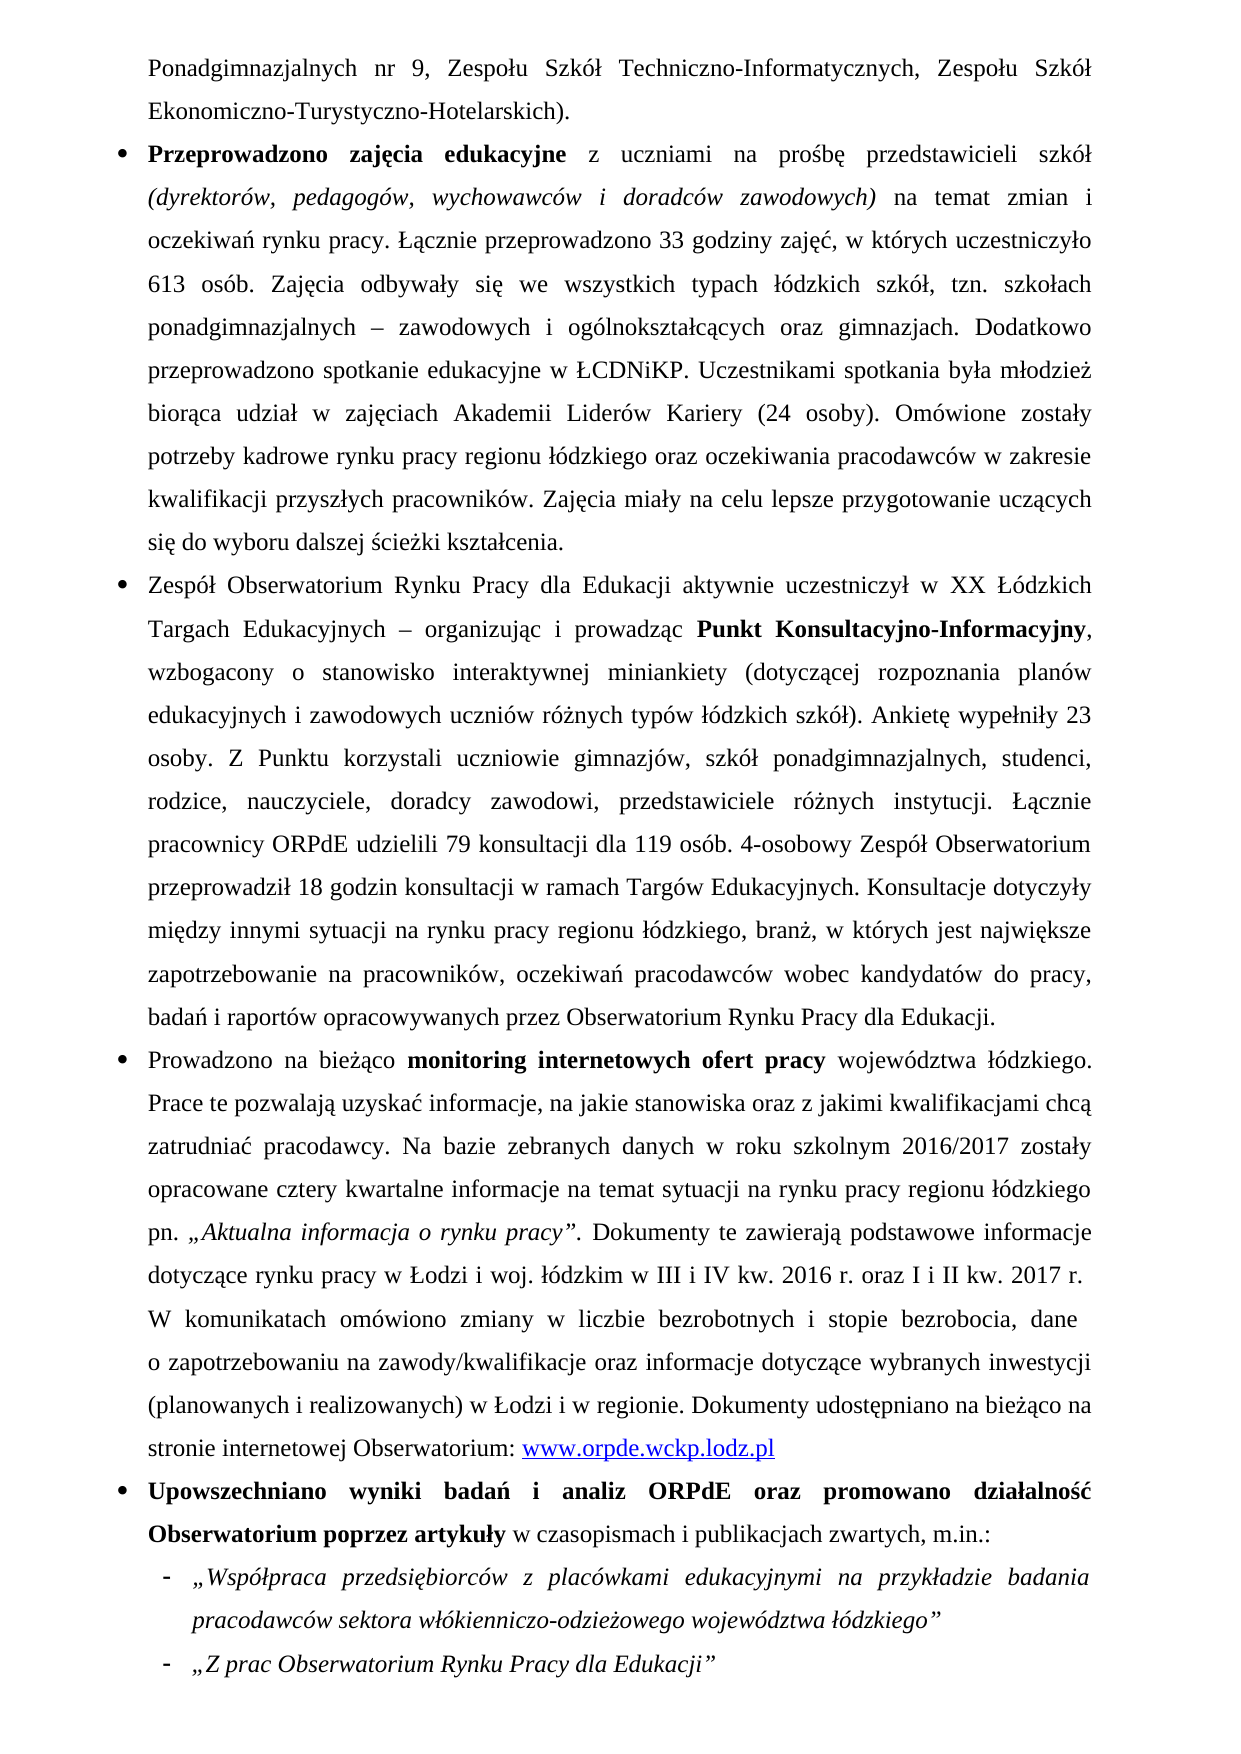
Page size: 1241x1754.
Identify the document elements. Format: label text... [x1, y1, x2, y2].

list „Z prac Obserwatorium Rynku Pracy dla Edukacji” [162, 1649, 1092, 1677]
list Prowadzono na bieżąco monitoring internetowych ofert pracy województwa łódzkiego. Prace te pozwalają uzyskać informacje, na jakie stanowiska oraz z jakimi kwalifikacjami chcą zatrudniać pracodawcy. Na bazie zebranych danych w roku szkolnym 2016/2017 zostały opracowane cztery kwartalne informacje na temat sytuacji na rynku pracy regionu łódzkiego pn. „Aktualna informacja o rynku pracy”. Dokumenty te zawierają podstawowe informacje dotyczące rynku pracy w Łodzi i woj. łódzkim w III i IV kw. 2016 r. oraz I i II kw. 2017 r. W komunikatach omówiono zmiany w liczbie bezrobotnych i stopie bezrobocia, dane o zapotrzebowaniu na zawody/kwalifikacje oraz informacje dotyczące wybranych inwestycji (planowanych i realizowanych) w Łodzi i w regionie. Dokumenty udostępniano na bieżąco na stronie internetowej Obserwatorium: www.orpde.wckp.lodz.pl [118, 1045, 1092, 1462]
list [118, 53, 1092, 125]
list Upowszechniano wyniki badań i analiz ORPdE oraz promowano działalność Obserwatorium poprzez artykuły w czasopismach i publikacjach zwartych, m.in.: [118, 1476, 1092, 1548]
list Przeprowadzono zajęcia edukacyjne z uczniami na prośbę przedstawicieli szkół (dyrektorów, pedagogów, wychowawców i doradców zawodowych) na temat zmian i oczekiwań rynku pracy. Łącznie przeprowadzono 33 godziny zajęć, w których uczestniczyło 613 osób. Zajęcia odbywały się we wszystkich typach łódzkich szkół, tzn. szkołach ponadgimnazjalnych – zawodowych i ogólnokształcących oraz gimnazjach. Dodatkowo przeprowadzono spotkanie edukacyjne w ŁCDNiKP. Uczestnikami spotkania była młodzież biorąca udział w zajęciach Akademii Liderów Kariery (24 osoby). Omówione zostały potrzeby kadrowe rynku pracy regionu łódzkiego oraz oczekiwania pracodawców w zakresie kwalifikacji przyszłych pracowników. Zajęcia miały na celu lepsze przygotowanie uczących się do wyboru dalszej ścieżki kształcenia. [118, 139, 1092, 556]
list „Współpraca przedsiębiorców z placówkami edukacyjnymi na przykładzie badania pracodawców sektora włókienniczo-odzieżowego województwa łódzkiego” [162, 1562, 1092, 1634]
list Zespół Obserwatorium Rynku Pracy dla Edukacji aktywnie uczestniczył w XX Łódzkich Targach Edukacyjnych – organizując i prowadząc Punkt Konsultacyjno-Informacyjny, wzbogacony o stanowisko interaktywnej miniankiety (dotyczącej rozpoznania planów edukacyjnych i zawodowych uczniów różnych typów łódzkich szkół). Ankietę wypełniły 23 osoby. Z Punktu korzystali uczniowie gimnazjów, szkół ponadgimnazjalnych, studenci, rodzice, nauczyciele, doradcy zawodowi, przedstawiciele różnych instytucji. Łącznie pracownicy ORPdE udzielili 79 konsultacji dla 119 osób. 4-osobowy Zespół Obserwatorium przeprowadził 18 godzin konsultacji w ramach Targów Edukacyjnych. Konsultacje dotyczyły między innymi sytuacji na rynku pracy regionu łódzkiego, branż, w których jest największe zapotrzebowanie na pracowników, oczekiwań pracodawców wobec kandydatów do pracy, badań i raportów opracowywanych przez Obserwatorium Rynku Pracy dla Edukacji. [118, 571, 1092, 1031]
